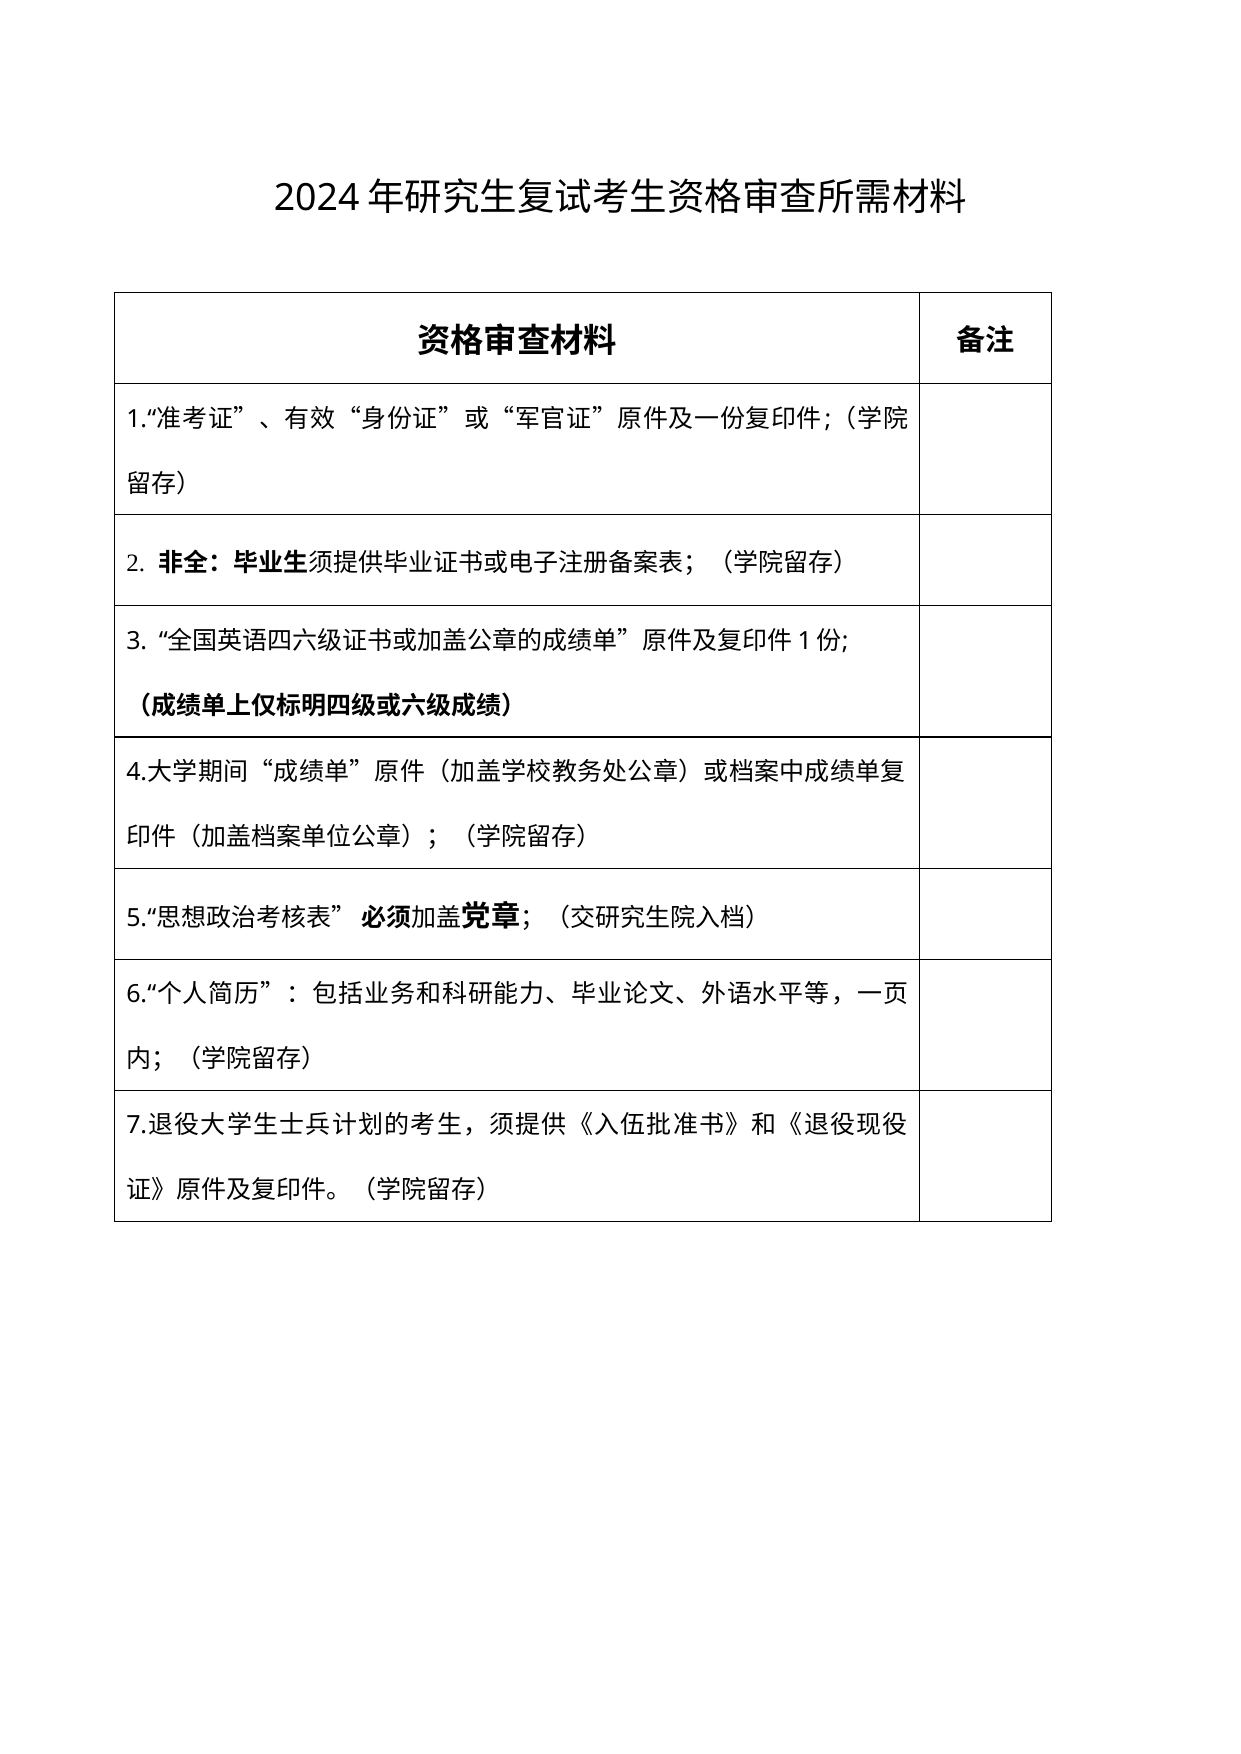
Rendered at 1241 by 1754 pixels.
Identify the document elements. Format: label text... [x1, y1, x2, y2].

table_cell [920, 606, 1051, 736]
text 2024年研究生复试考生资格审查所需材料 [187, 162, 1053, 227]
table_cell [920, 515, 1051, 605]
table_header 备注 [920, 293, 1051, 383]
table_cell “全国英语四六级证书或加盖公章的成绩单”原件及复印件1份; （成绩单上仅标明四级或六级成绩） [115, 606, 919, 736]
table_cell 5.“思想政治考核表” 必须加盖党章；（交研究生院入档） [115, 869, 919, 958]
table_cell [920, 384, 1051, 514]
table_cell 7.退役大学生士兵计划的考生，须提供《入伍批准书》和《退役现役证》原件及复印件。（学院留存） [115, 1091, 919, 1221]
table_cell [920, 1091, 1051, 1221]
table_header 资格审查材料 [115, 293, 919, 383]
table_cell 1.“准考证”、有效“身份证”或“军官证”原件及一份复印件;（学院留存） [115, 384, 919, 514]
table_cell [920, 869, 1051, 958]
table_cell 非全：毕业生须提供毕业证书或电子注册备案表；（学院留存） [115, 515, 919, 605]
table_cell [920, 960, 1051, 1089]
table_cell 6.“个人简历”：包括业务和科研能力、毕业论文、外语水平等，一页内；（学院留存） [115, 960, 919, 1089]
table_cell 4.大学期间“成绩单”原件（加盖学校教务处公章）或档案中成绩单复印件（加盖档案单位公章）；（学院留存） [115, 738, 919, 867]
table_cell [920, 738, 1051, 867]
